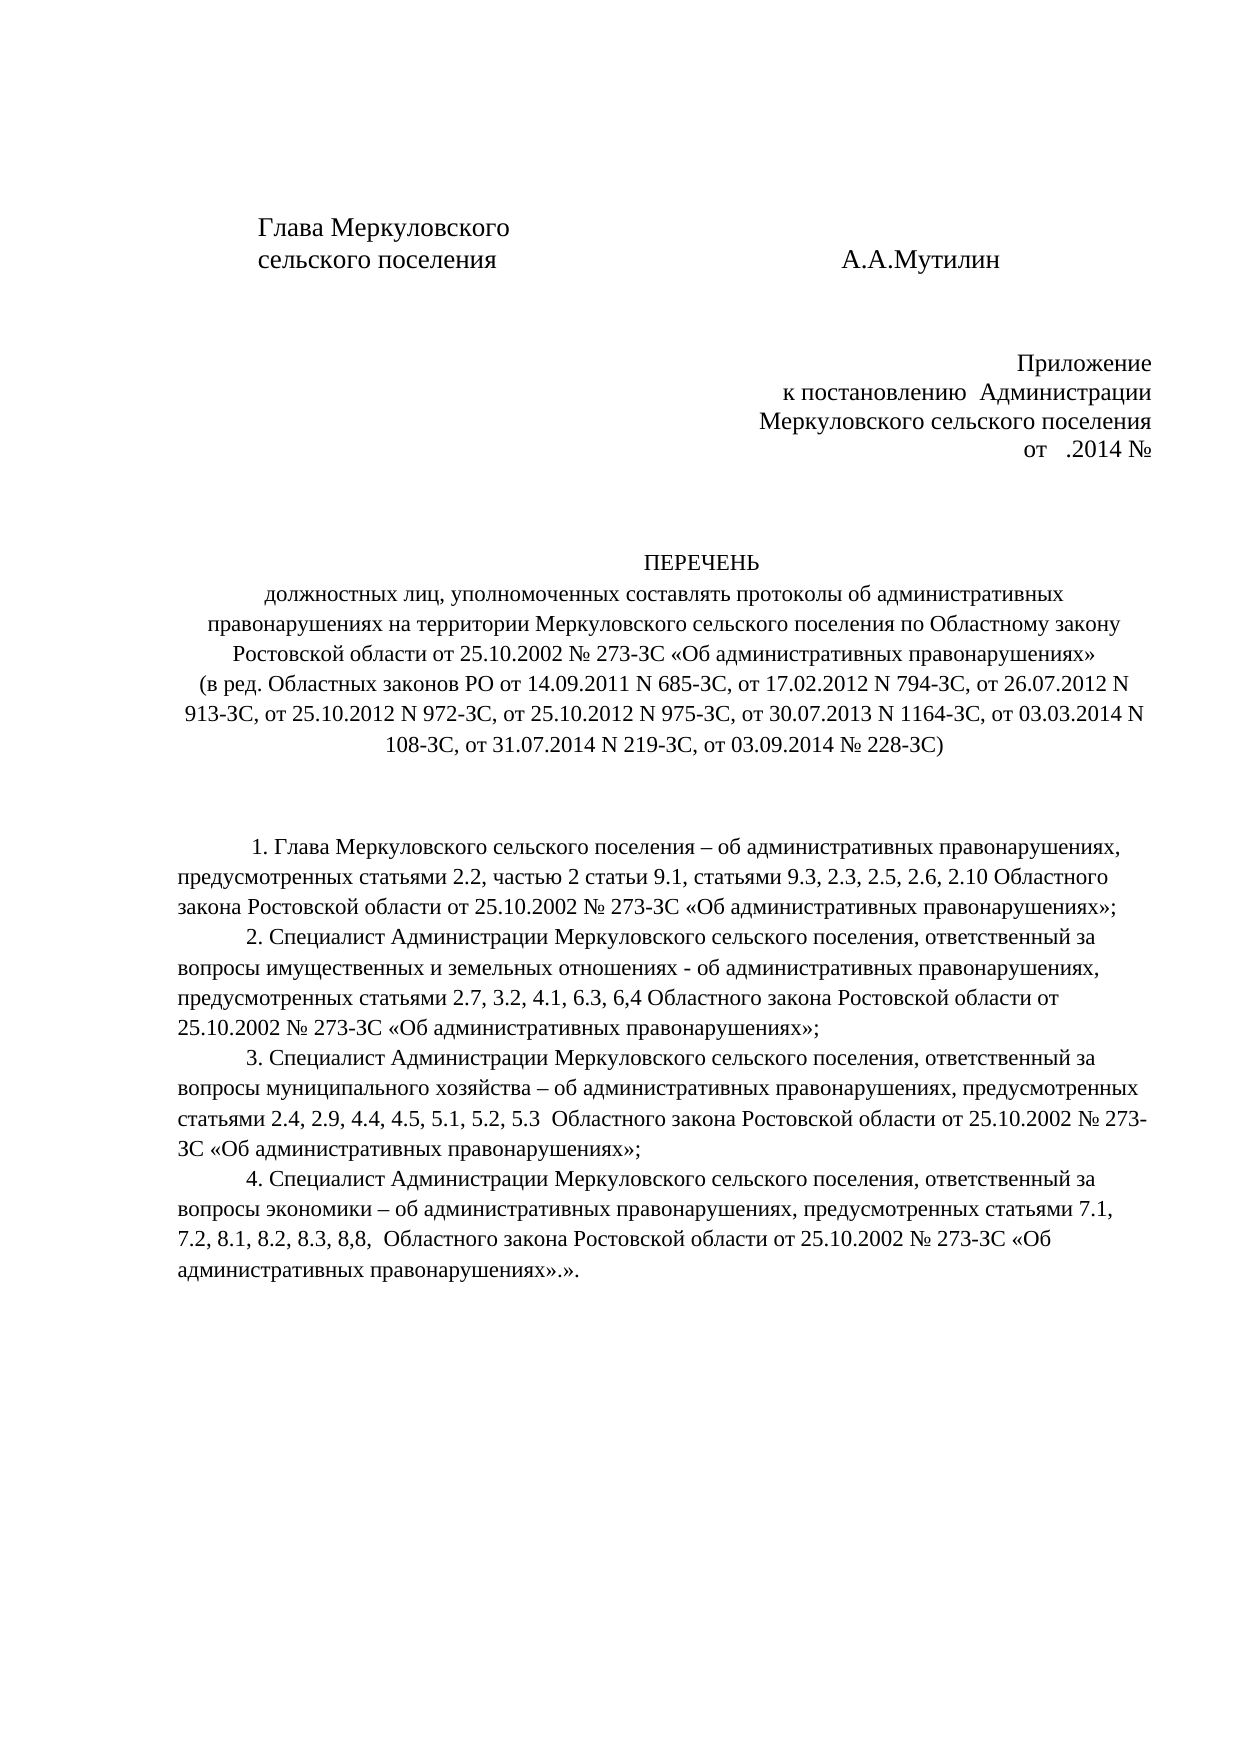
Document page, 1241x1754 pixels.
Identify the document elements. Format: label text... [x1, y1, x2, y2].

text Приложение к постановлению Администрации [177, 348, 1152, 406]
text Глава Меркуловского [177, 212, 1152, 243]
text от .2014 № [177, 434, 1152, 463]
text ПЕРЕЧЕНЬ должностных лиц, уполномоченных составлять протоколы об административных правонарушениях на территории Меркуловского сельского поселения по Областному закону Ростовской области от 25.10.2002 № 273-ЗС «Об административных правонарушениях» (в ред. Областных законов РО от 14.09.2011 N 685-ЗС, от 17.02.2012 N 794-ЗС, от 26.07.2012 N 913-ЗС, от 25.10.2012 N 972-ЗС, от 25.10.2012 N 975-ЗС, от 30.07.2013 N 1164-ЗС, от 03.03.2014 N 108-ЗС, от 31.07.2014 N 219-ЗС, от 03.09.2014 № 228-ЗС) [177, 549, 1152, 757]
text сельского поселения А.А.Мутилин [177, 243, 1152, 274]
text 1. Глава Меркуловского сельского поселения – об административных правонарушениях, предусмотренных статьями 2.2, частью 2 статьи 9.1, статьями 9.3, 2.3, 2.5, 2.6, 2.10 Областного закона Ростовской области от 25.10.2002 № 273-ЗС «Об административных правонарушениях»; 2. Специалист Администрации Меркуловского сельского поселения, ответственный за вопросы имущественных и земельных отношениях - об административных правонарушениях, предусмотренных статьями 2.7, 3.2, 4.1, 6.3, 6,4 Областного закона Ростовской области от 25.10.2002 № 273-ЗС «Об административных правонарушениях»; 3. Специалист Администрации Меркуловского сельского поселения, ответственный за вопросы муниципального хозяйства – об административных правонарушениях, предусмотренных статьями 2.4, 2.9, 4.4, 4.5, 5.1, 5.2, 5.3 Областного закона Ростовской области от 25.10.2002 № 273-ЗС «Об административных правонарушениях»; 4. Специалист Администрации Меркуловского сельского поселения, ответственный за вопросы экономики – об административных правонарушениях, предусмотренных статьями 7.1, 7.2, 8.1, 8.2, 8.3, 8,8, Областного закона Ростовской области от 25.10.2002 № 273-ЗС «Об административных правонарушениях».». [177, 833, 1152, 1282]
text Меркуловского сельского поселения [177, 406, 1152, 434]
